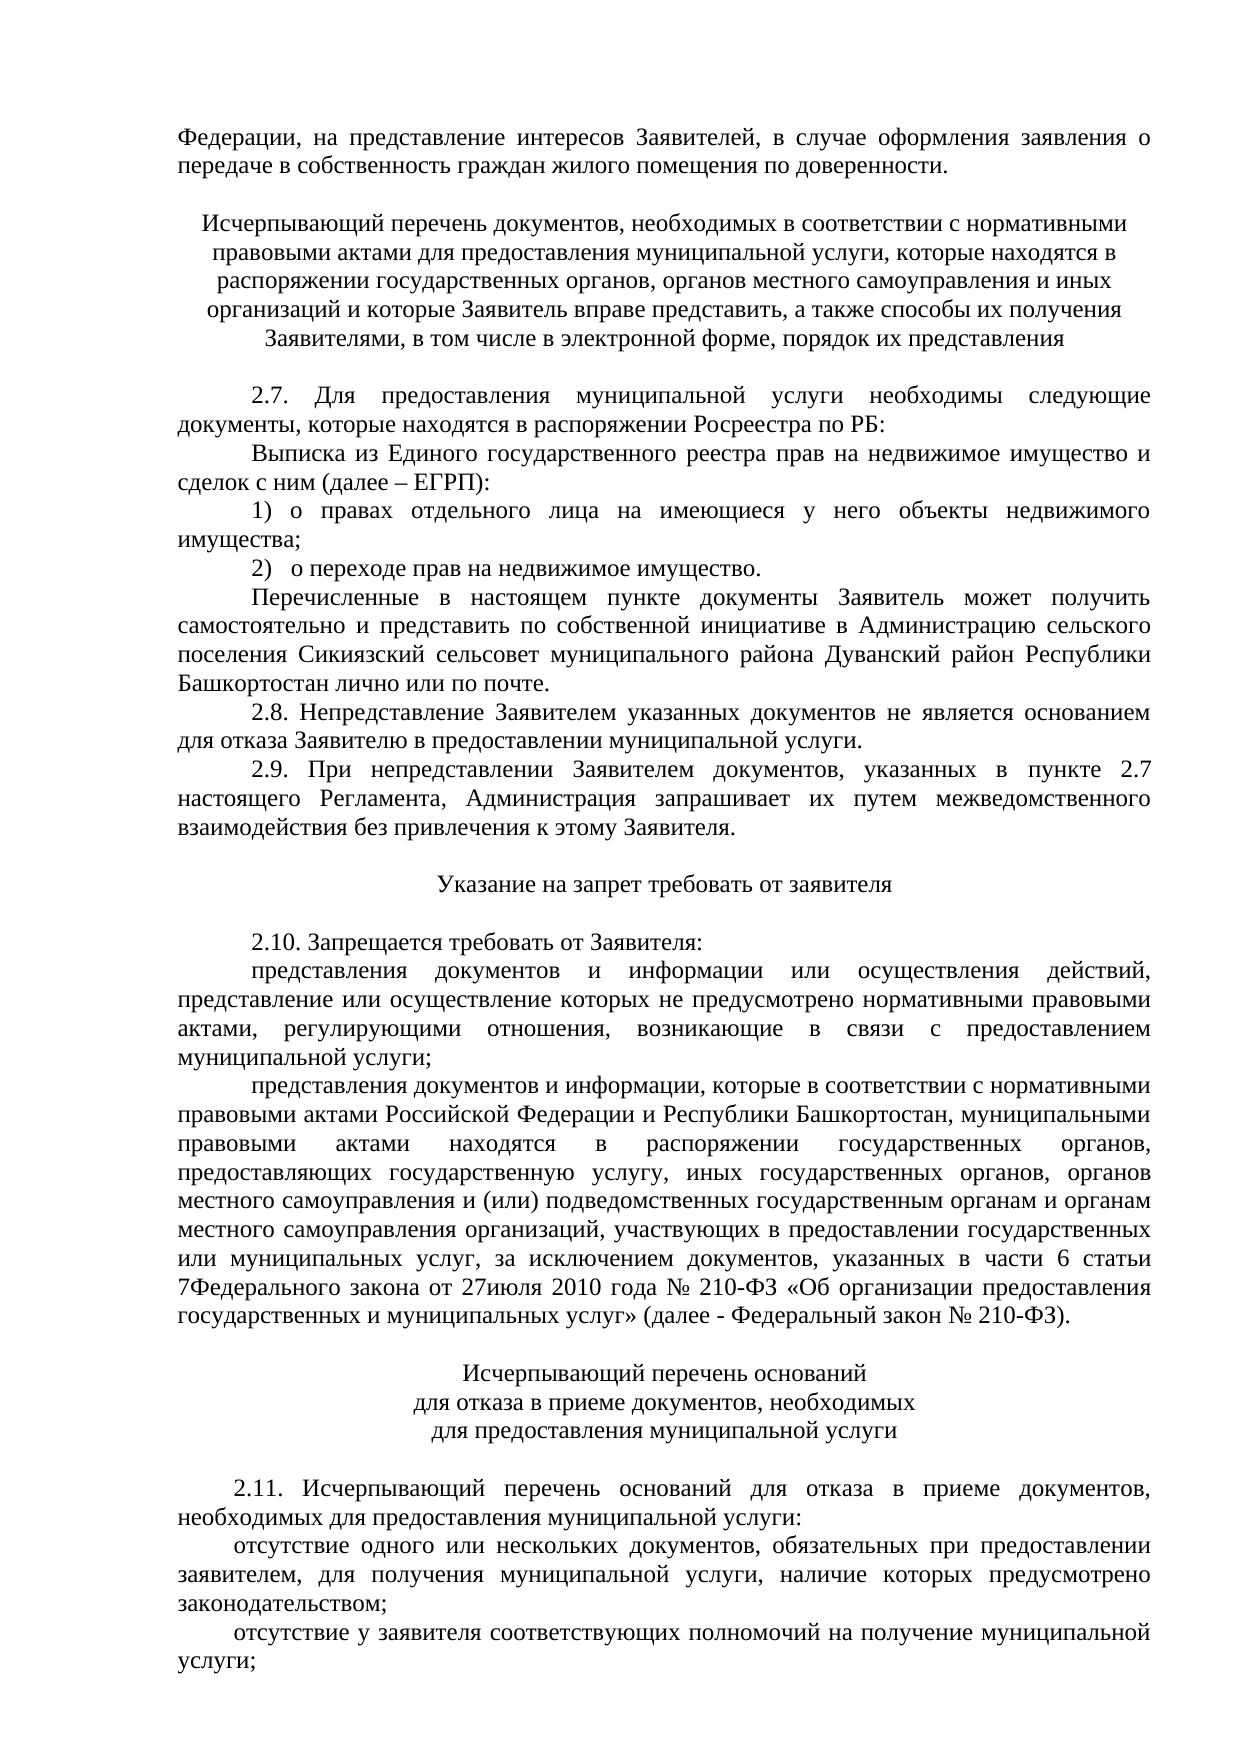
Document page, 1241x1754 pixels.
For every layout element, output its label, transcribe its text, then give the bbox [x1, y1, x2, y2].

text для предоставления муниципальной услуги [177, 1416, 1152, 1444]
text Исчерпывающий перечень документов, необходимых в соответствии с нормативными правовыми актами для предоставления муниципальной услуги, которые находятся в распоряжении государственных органов, органов местного самоуправления и иных организаций и которые Заявитель вправе представить, а также способы их получения Заявителями, в том числе в электронной форме, порядок их представления [177, 208, 1152, 352]
text 2) о переходе прав на недвижимое имущество. [177, 553, 1152, 582]
text отсутствие одного или нескольких документов, обязательных при предоставлении заявителем, для получения муниципальной услуги, наличие которых предусмотрено законодательством; [177, 1531, 1152, 1617]
text отсутствие у заявителя соответствующих полномочий на получение муниципальной услуги; [177, 1617, 1152, 1674]
text Выписка из Единого государственного реестра прав на недвижимое имущество и сделок с ним (далее – ЕГРП): [177, 438, 1152, 496]
text для отказа в приеме документов, необходимых [177, 1387, 1152, 1416]
text Перечисленные в настоящем пункте документы Заявитель может получить самостоятельно и представить по собственной инициативе в Администрацию сельского поселения Сикиязский сельсовет муниципального района Дуванский район Республики Башкортостан лично или по почте. [177, 582, 1152, 697]
text 2.9. При непредставлении Заявителем документов, указанных в пункте 2.7 настоящего Регламента, Администрация запрашивает их путем межведомственного взаимодействия без привлечения к этому Заявителя. [177, 754, 1152, 841]
text Указание на запрет требовать от заявителя [177, 869, 1152, 898]
text 1) о правах отдельного лица на имеющиеся у него объекты недвижимого имущества; [177, 496, 1152, 553]
text 2.10. Запрещается требовать от Заявителя: [177, 927, 1152, 956]
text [177, 122, 1152, 179]
text 2.7. Для предоставления муниципальной услуги необходимы следующие документы, которые находятся в распоряжении Росреестра по РБ: [177, 381, 1152, 438]
text Исчерпывающий перечень оснований [177, 1358, 1152, 1387]
text 2.8. Непредставление Заявителем указанных документов не является основанием для отказа Заявителю в предоставлении муниципальной услуги. [177, 697, 1152, 754]
text 2.11. Исчерпывающий перечень оснований для отказа в приеме документов, необходимых для предоставления муниципальной услуги: [177, 1473, 1152, 1531]
text представления документов и информации или осуществления действий, представление или осуществление которых не предусмотрено нормативными правовыми актами, регулирующими отношения, возникающие в связи с предоставлением муниципальной услуги; [177, 956, 1152, 1071]
text представления документов и информации, которые в соответствии с нормативными правовыми актами Российской Федерации и Республики Башкортостан, муниципальными правовыми актами находятся в распоряжении государственных органов, предоставляющих государственную услугу, иных государственных органов, органов местного самоуправления и (или) подведомственных государственным органам и органам местного самоуправления организаций, участвующих в предоставлении государственных или муниципальных услуг, за исключением документов, указанных в части 6 статьи 7Федерального закона от 27июля 2010 года № 210-ФЗ «Об организации предоставления государственных и муниципальных услуг» (далее - Федеральный закон № 210-ФЗ). [177, 1071, 1152, 1329]
